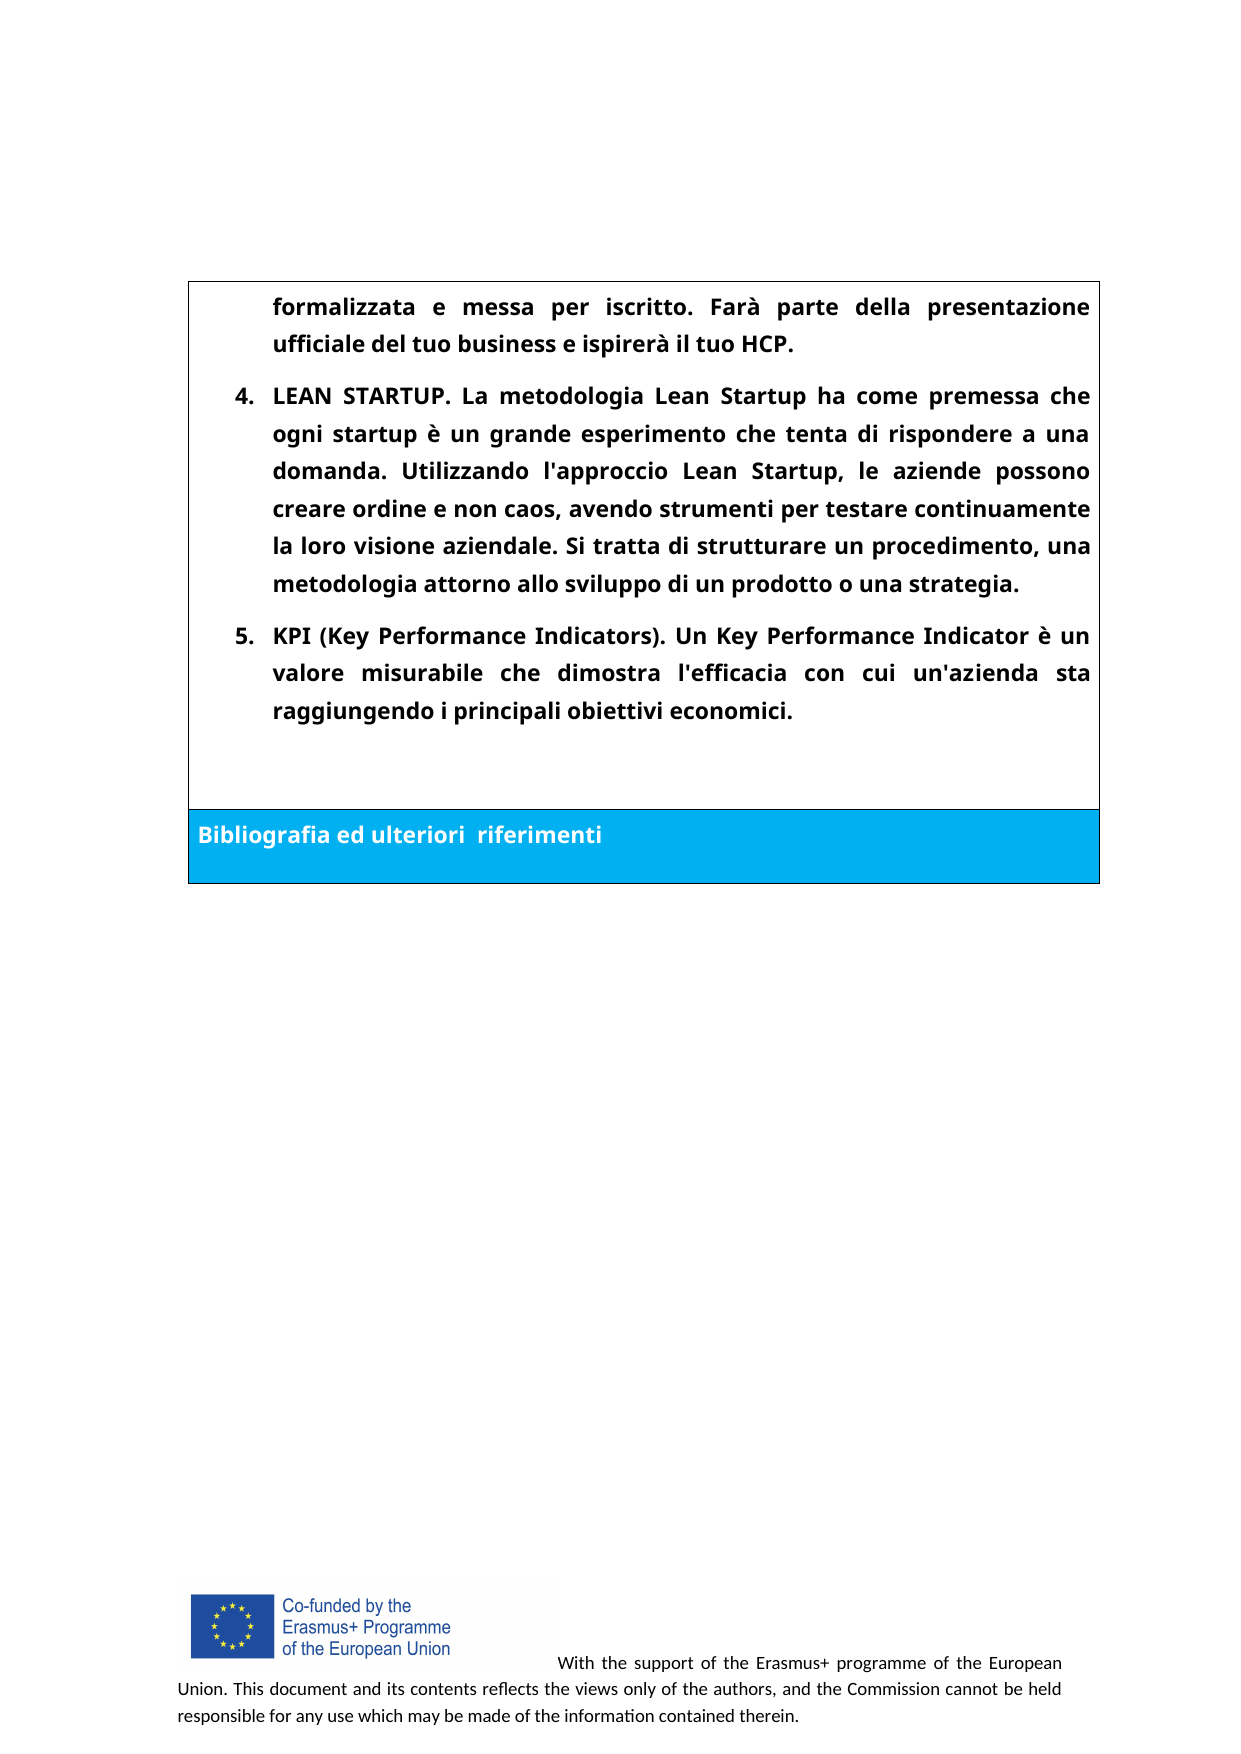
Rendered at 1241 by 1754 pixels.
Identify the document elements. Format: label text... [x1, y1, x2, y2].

picture [177, 1581, 558, 1670]
table_cell Bibliografia ed ulteriori riferimenti [189, 810, 1099, 883]
